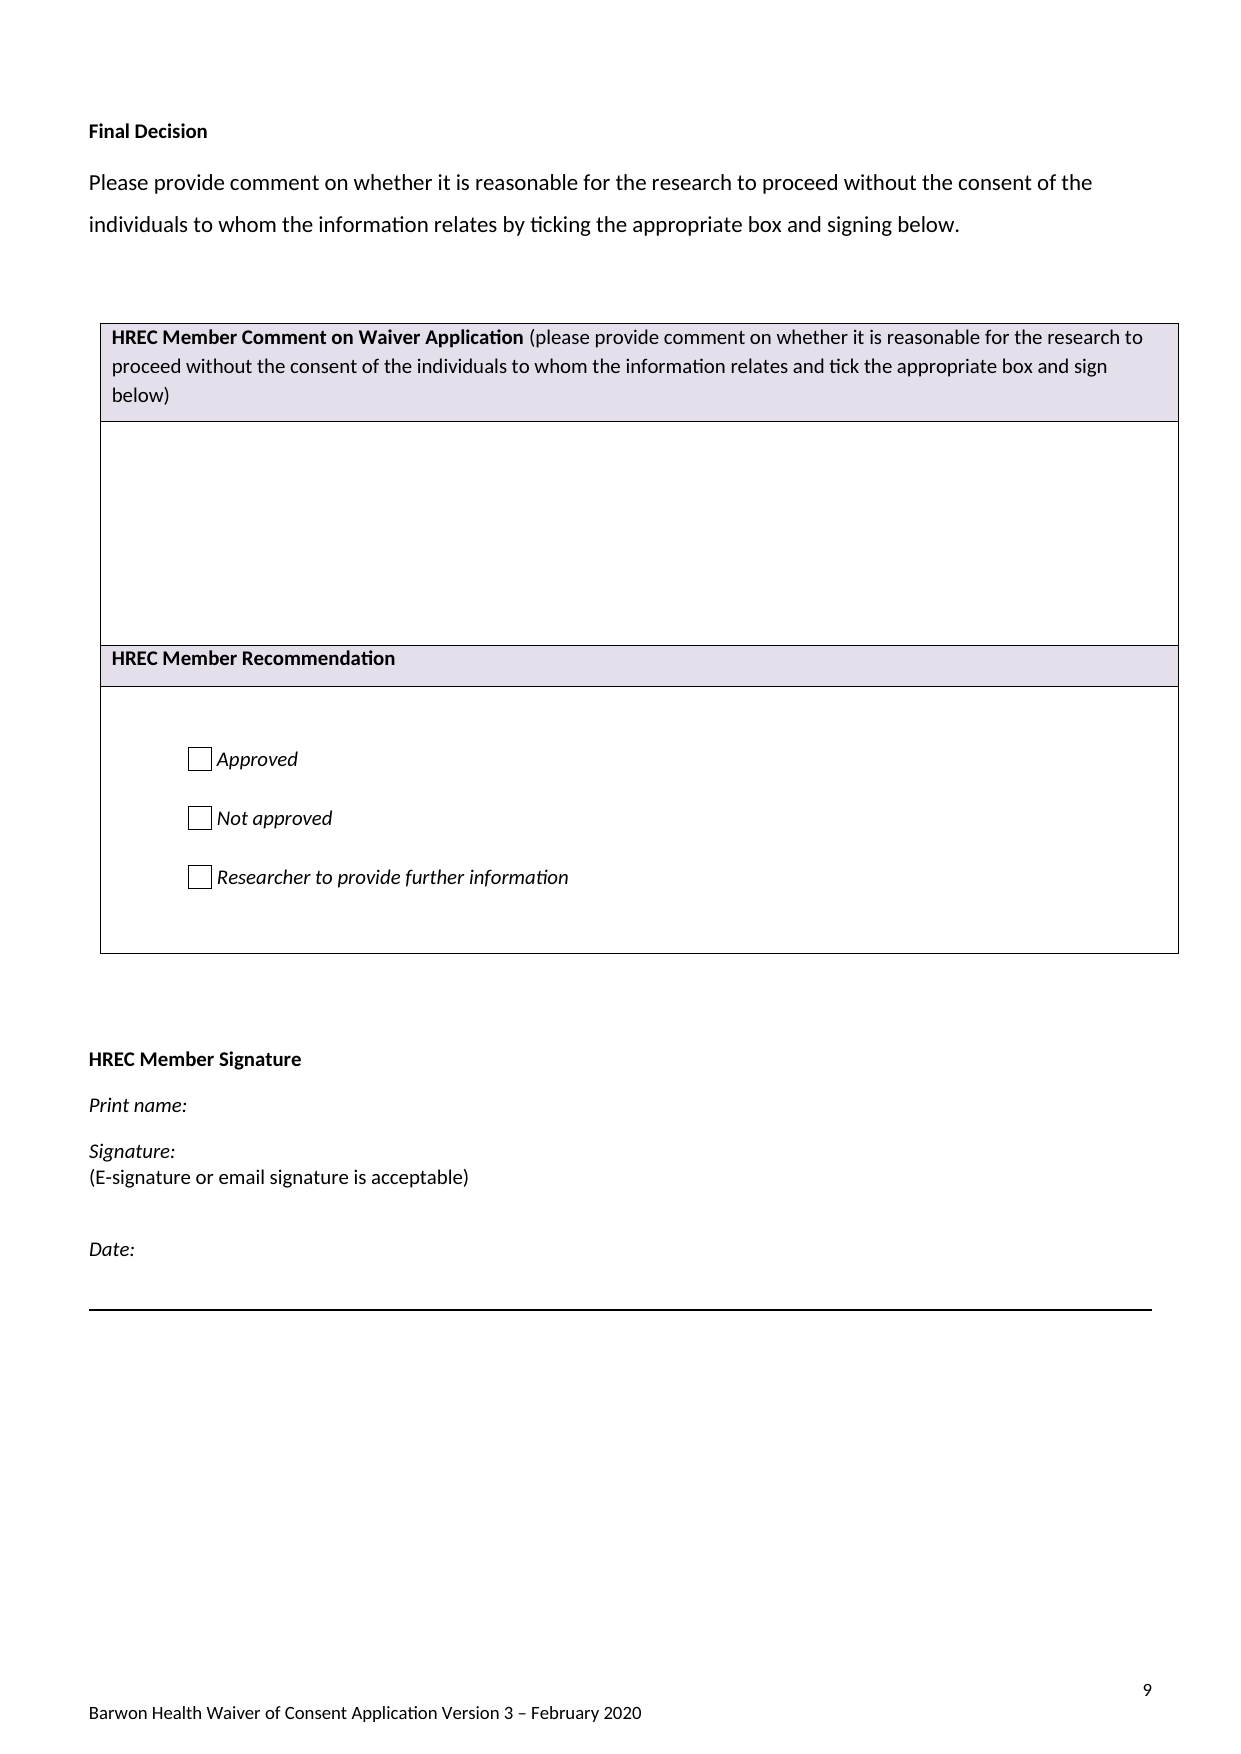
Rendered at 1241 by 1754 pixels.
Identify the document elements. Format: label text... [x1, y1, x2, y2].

text Final Decision [89, 118, 1152, 143]
text Date: [89, 1236, 1152, 1261]
table_cell [101, 422, 1178, 644]
table_cell HREC Member Recommendation [101, 646, 1178, 686]
table_header HREC Member Comment on Waiver Application (please provide comment on whether it is reasonable for the research to proceed without the consent of the individuals to whom the information relates and tick the appropriate box and sign below) [101, 324, 1178, 421]
text (E-signature or email signature is acceptable) [89, 1164, 1152, 1189]
text Print name: [89, 1092, 1152, 1118]
text Signature: [89, 1139, 1152, 1164]
text HREC Member Signature [89, 1046, 1152, 1072]
table_cell Approved Not approved Researcher to provide further information [101, 687, 1178, 953]
text Please provide comment on whether it is reasonable for the research to proceed without the consent of the individuals to whom the information relates by ticking the appropriate box and signing below. [89, 168, 1152, 238]
